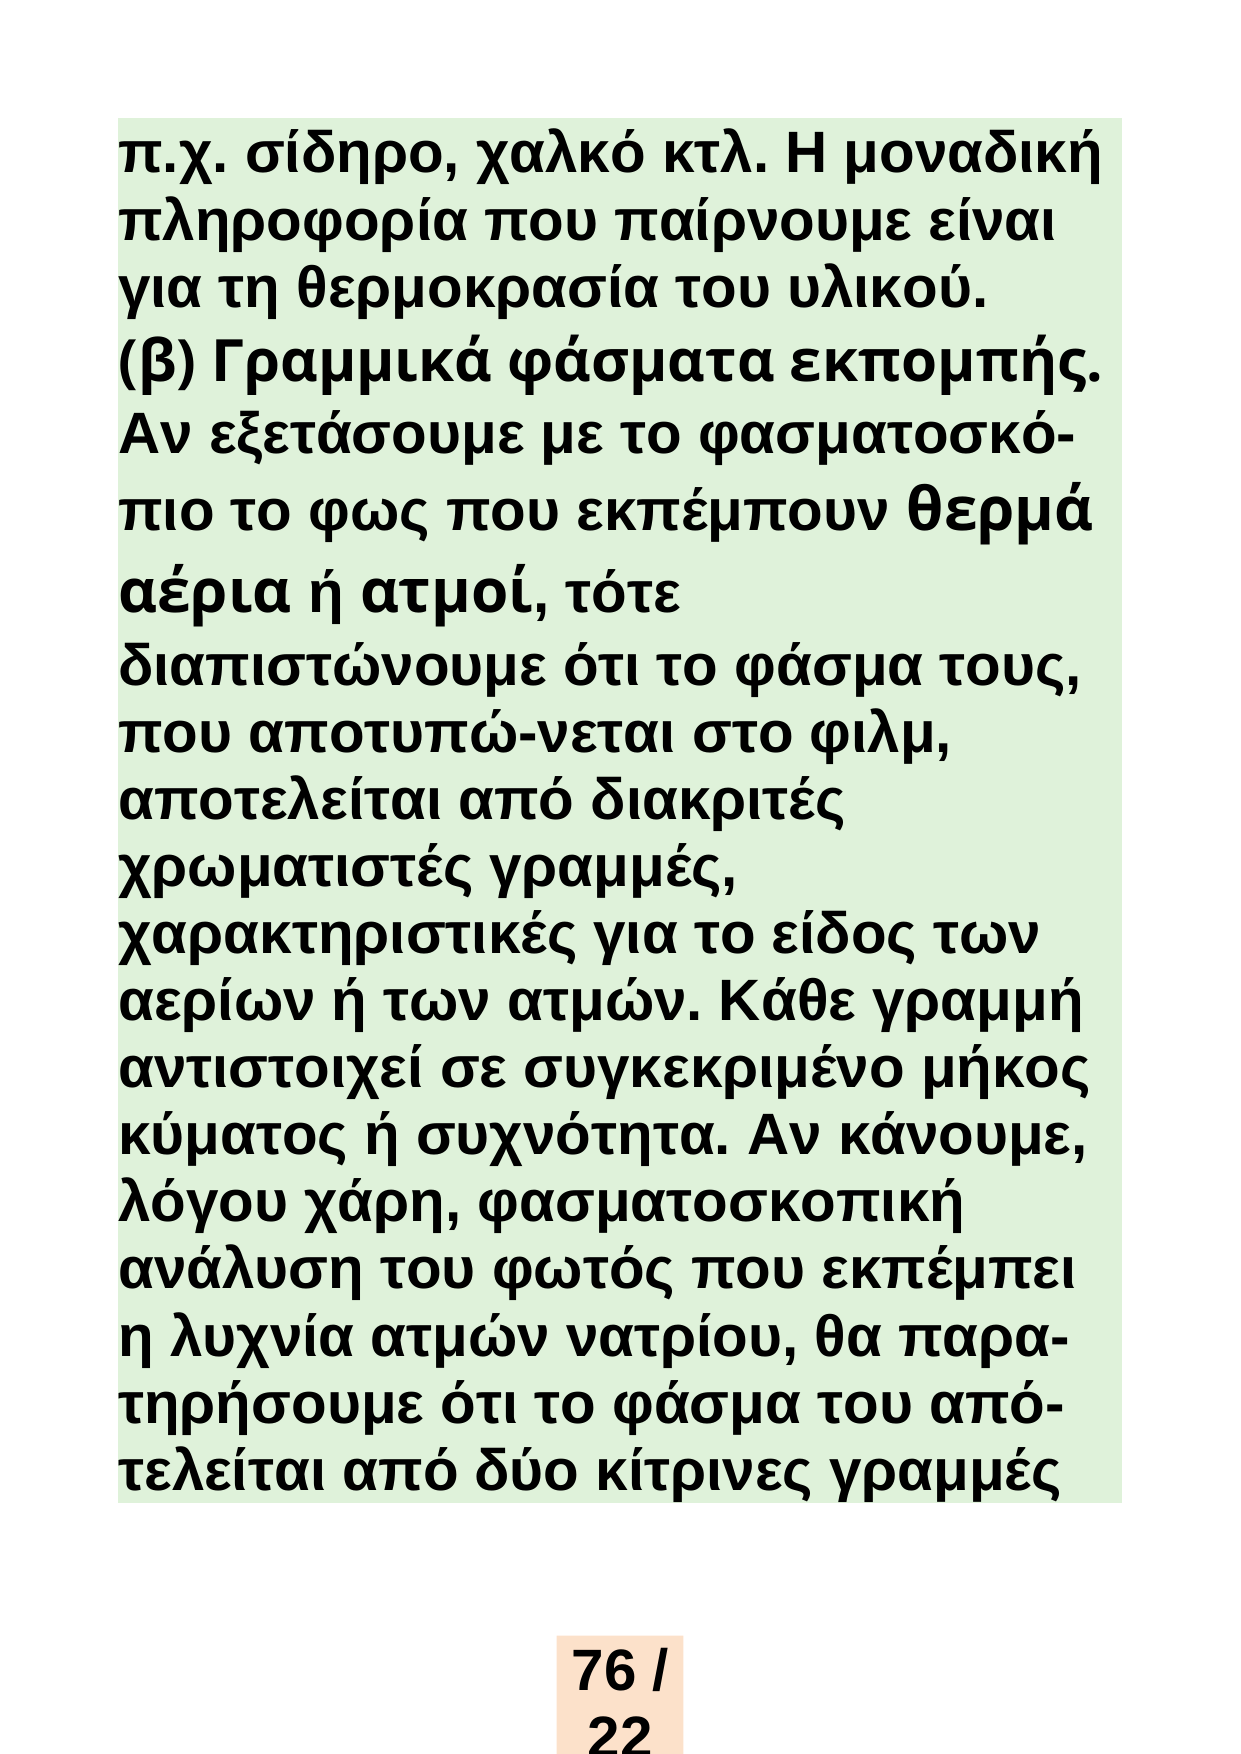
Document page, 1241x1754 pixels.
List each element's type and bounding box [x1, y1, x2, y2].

text [118, 319, 1122, 1503]
text [118, 118, 1122, 319]
